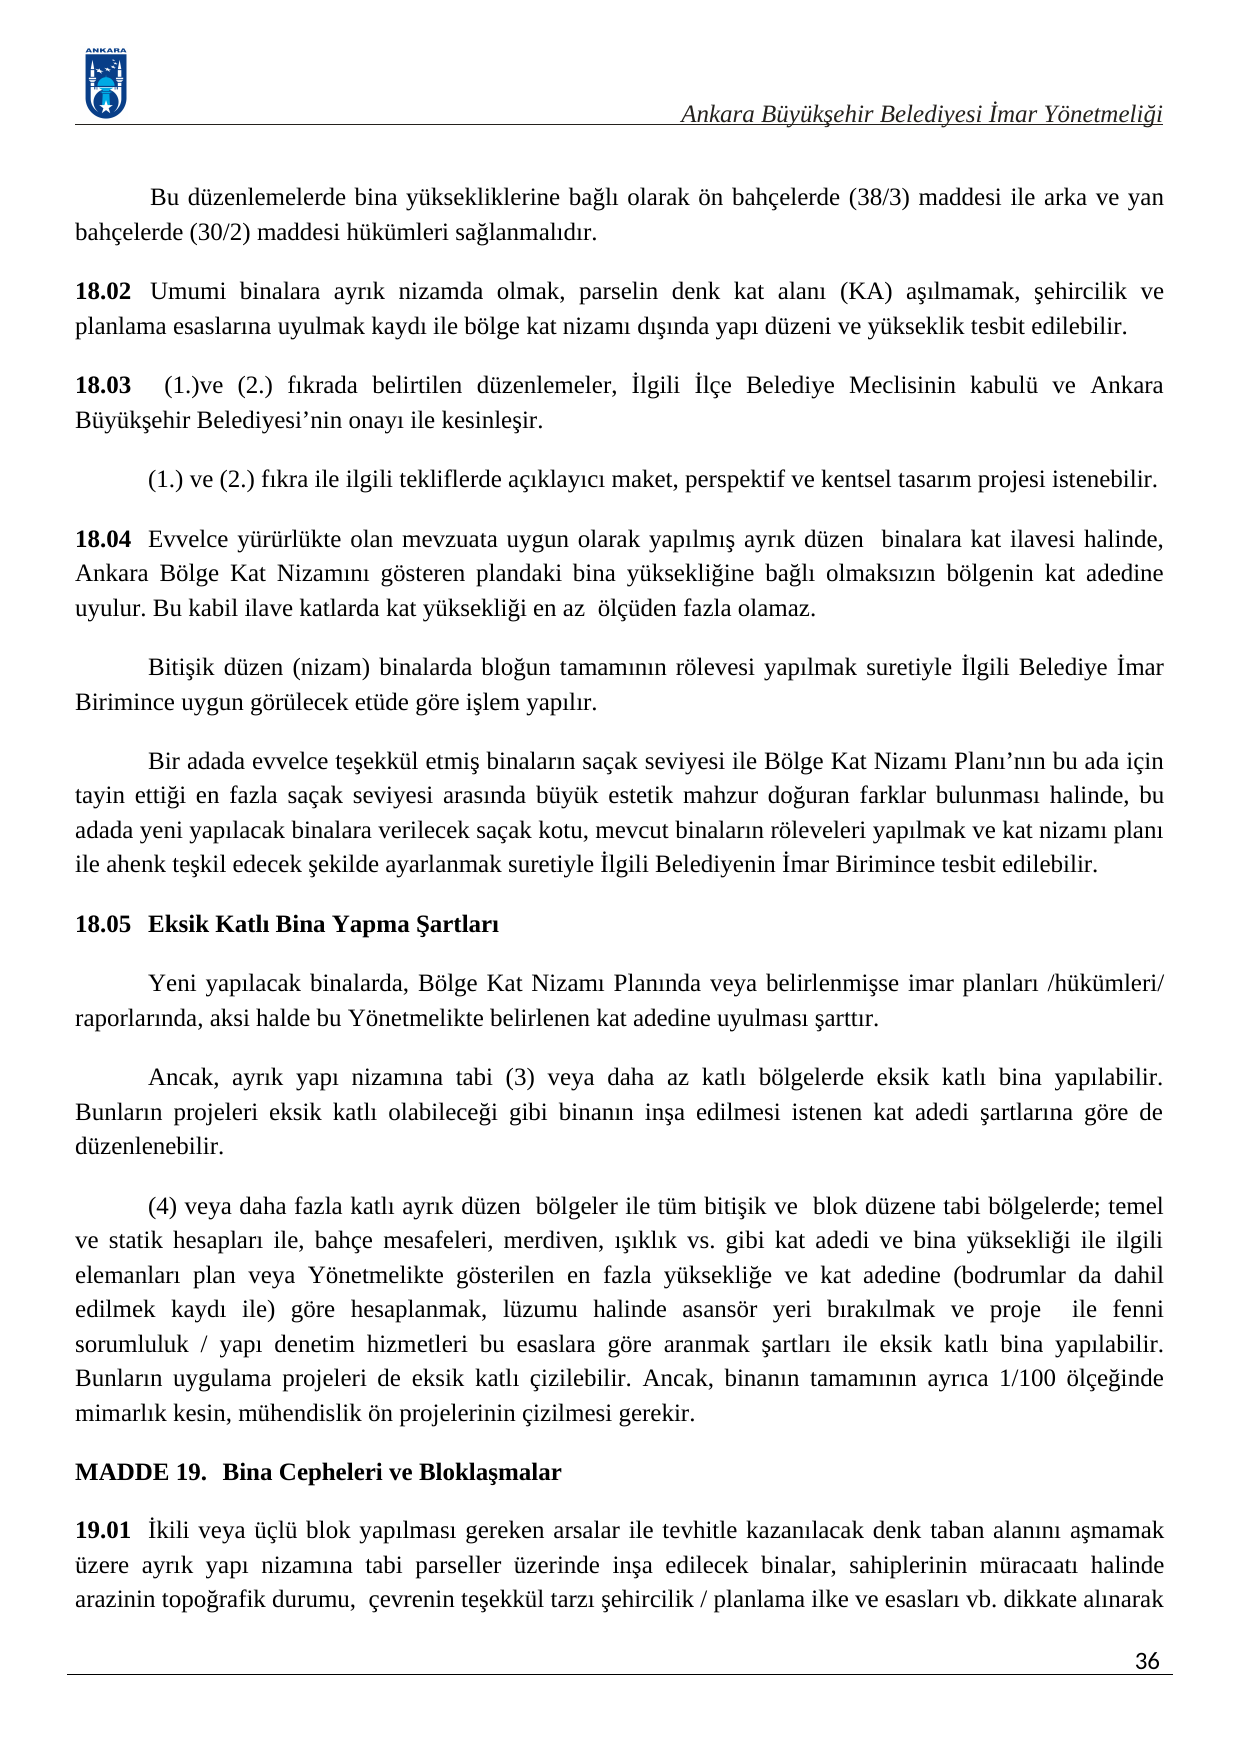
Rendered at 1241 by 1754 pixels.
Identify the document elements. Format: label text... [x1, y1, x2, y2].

text Bu düzenlemelerde bina yüksekliklerine bağlı olarak ön bahçelerde (38/3) maddesi ile arka ve yan bahçelerde (30/2) maddesi hükümleri sağlanmalıdır. [75, 182, 1165, 246]
list Eksik Katlı Bina Yapma Şartları [75, 909, 1165, 938]
subtitle Bina Cepheleri ve Bloklaşmalar [75, 1457, 1165, 1486]
text Bir adada evvelce teşekkül etmiş binaların saçak seviyesi ile Bölge Kat Nizamı Planı’nın bu ada için tayin ettiği en fazla saçak seviyesi arasında büyük estetik mahzur doğuran farklar bulunması halinde, bu adada yeni yapılacak binalara verilecek saçak kotu, mevcut binaların röleveleri yapılmak ve kat nizamı planı ile ahenk teşkil edecek şekilde ayarlanmak suretiyle İlgili Belediyenin İmar Birimince tesbit edilebilir. [75, 746, 1165, 878]
text (1.) ve (2.) fıkra ile ilgili tekliflerde açıklayıcı maket, perspektif ve kentsel tasarım projesi istenebilir. [75, 464, 1165, 493]
text Bitişik düzen (nizam) binalarda bloğun tamamının rölevesi yapılmak suretiyle İlgili Belediye İmar Birimince uygun görülecek etüde göre işlem yapılır. [75, 652, 1165, 715]
text Ancak, ayrık yapı nizamına tabi (3) veya daha az katlı bölgelerde eksik katlı bina yapılabilir. Bunların projeleri eksik katlı olabileceği gibi binanın inşa edilmesi istenen kat adedi şartlarına göre de düzenlenebilir. [75, 1062, 1165, 1160]
list Umumi binalara ayrık nizamda olmak, parselin denk kat alanı (KA) aşılmamak, şehircilik ve planlama esaslarına uyulmak kaydı ile bölge kat nizamı dışında yapı düzeni ve yükseklik tesbit edilebilir. [75, 276, 1165, 339]
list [75, 1515, 1165, 1613]
text (4) veya daha fazla katlı ayrık düzen bölgeler ile tüm bitişik ve blok düzene tabi bölgelerde; temel ve statik hesapları ile, bahçe mesafeleri, merdiven, ışıklık vs. gibi kat adedi ve bina yüksekliği ile ilgili elemanları plan veya Yönetmelikte gösterilen en fazla yüksekliğe ve kat adedine (bodrumlar da dahil edilmek kaydı ile) göre hesaplanmak, lüzumu halinde asansör yeri bırakılmak ve proje ile fenni sorumluluk / yapı denetim hizmetleri bu esaslara göre aranmak şartları ile eksik katlı bina yapılabilir. Bunların uygulama projeleri de eksik katlı çizilebilir. Ancak, binanın tamamının ayrıca 1/100 ölçeğinde mimarlık kesin, mühendislik ön projelerinin çizilmesi gerekir. [75, 1191, 1165, 1426]
text Yeni yapılacak binalarda, Bölge Kat Nizamı Planında veya belirlenmişse imar planları /hükümleri/ raporlarında, aksi halde bu Yönetmelikte belirlenen kat adedine uyulması şarttır. [75, 968, 1165, 1032]
list (1.)ve (2.) fıkrada belirtilen düzenlemeler, İlgili İlçe Belediye Meclisinin kabulü ve Ankara Büyükşehir Belediyesi’nin onayı ile kesinleşir. [75, 370, 1165, 433]
list Evvelce yürürlükte olan mevzuata uygun olarak yapılmış ayrık düzen binalara kat ilavesi halinde, Ankara Bölge Kat Nizamını gösteren plandaki bina yüksekliğine bağlı olmaksızın bölgenin kat adedine uyulur. Bu kabil ilave katlarda kat yüksekliği en az ölçüden fazla olamaz. [75, 524, 1165, 621]
picture [80, 46, 129, 121]
